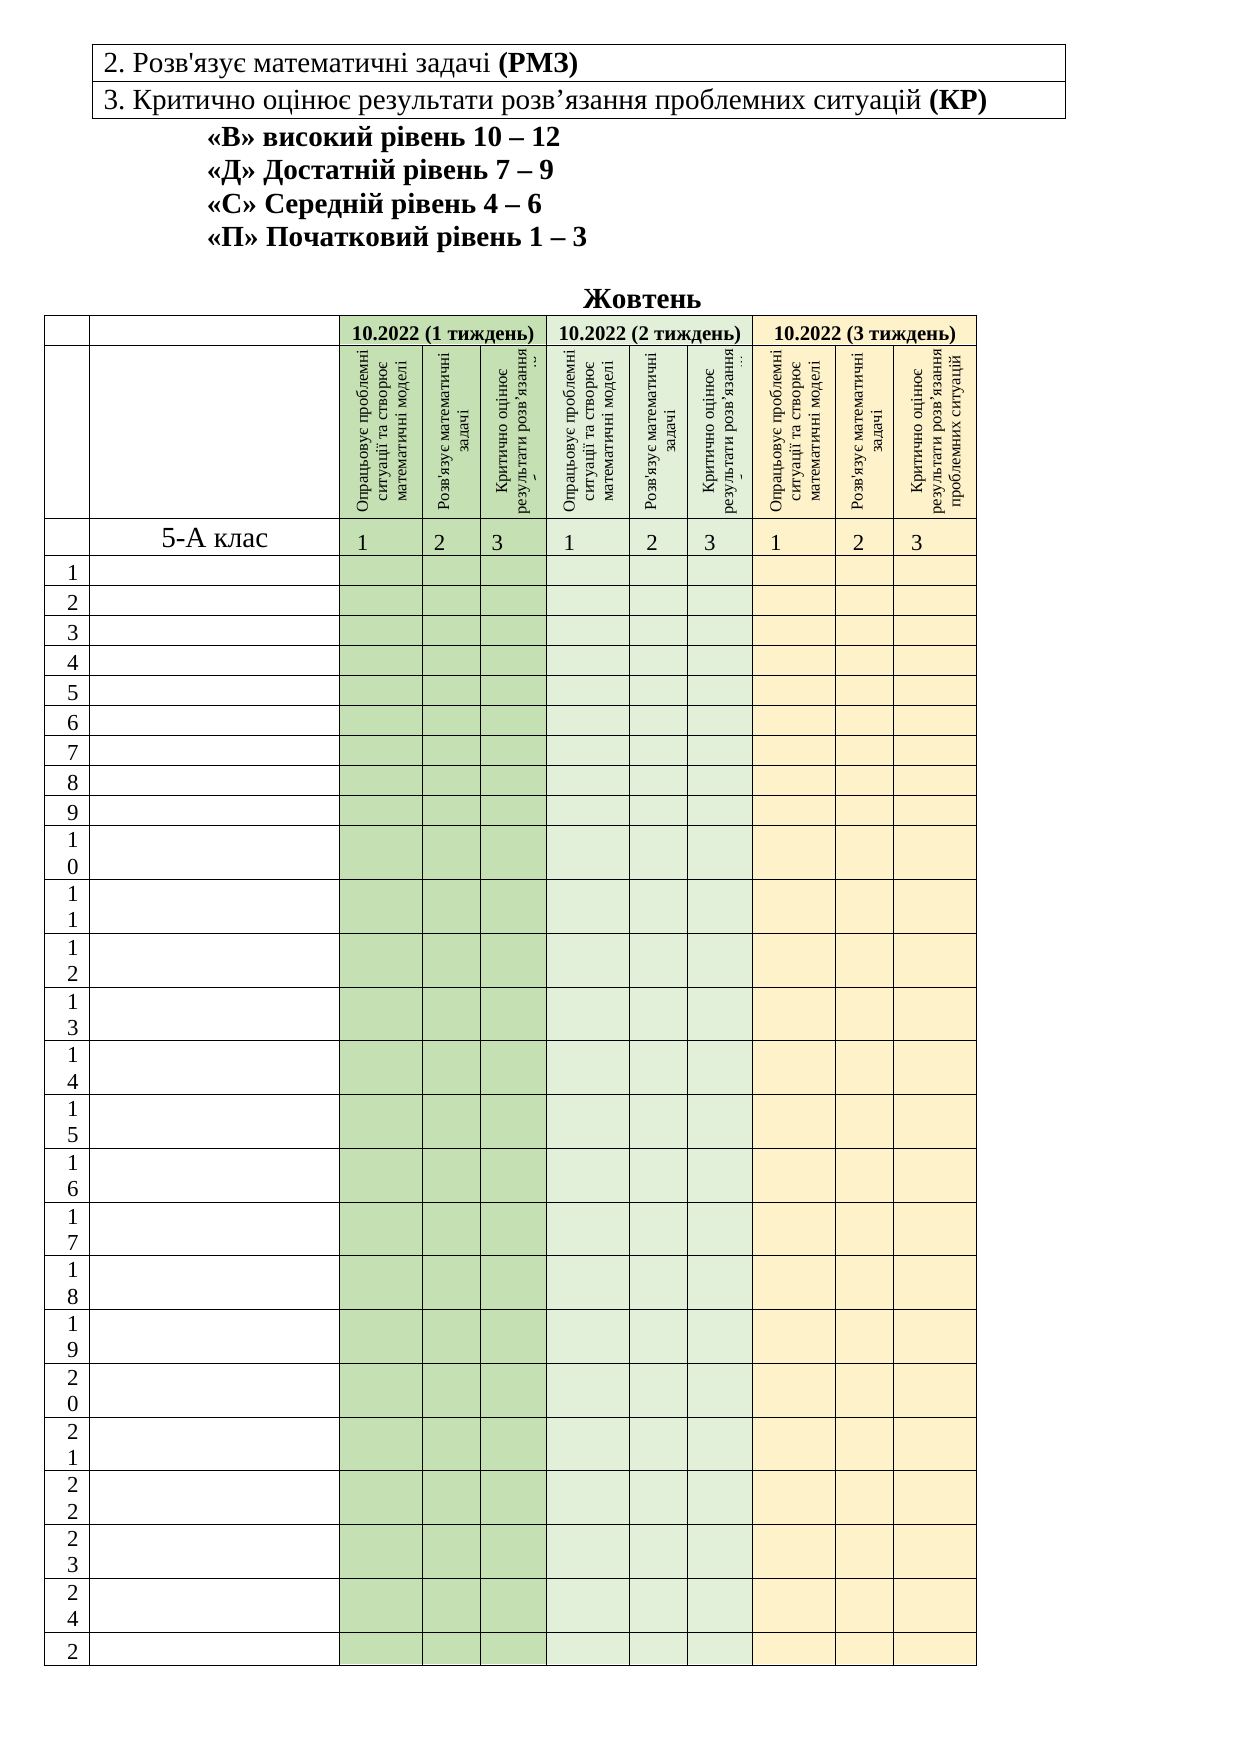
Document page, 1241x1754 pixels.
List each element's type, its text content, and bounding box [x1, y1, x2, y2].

table_cell [423, 934, 480, 987]
table_cell [688, 1364, 752, 1417]
table_cell [547, 1310, 629, 1363]
table_cell 21 [45, 1418, 89, 1470]
table_cell [836, 1310, 893, 1363]
table_cell [753, 880, 835, 933]
table_cell [630, 796, 687, 825]
table_cell [688, 1256, 752, 1309]
table_header [45, 316, 89, 344]
table_cell [753, 706, 835, 735]
table_cell [90, 1149, 339, 1202]
table_cell [753, 736, 835, 765]
table_cell [894, 1633, 976, 1664]
table_cell [423, 616, 480, 645]
table_header [90, 316, 339, 344]
table_cell [90, 1041, 339, 1094]
table_cell [547, 616, 629, 645]
table_cell [630, 1041, 687, 1094]
table_cell 19 [45, 1310, 89, 1363]
table_cell [481, 646, 546, 675]
table_cell [688, 736, 752, 765]
table_cell [340, 646, 422, 675]
table_cell 1 [340, 519, 422, 555]
table_cell [423, 1471, 480, 1524]
table_cell [547, 934, 629, 987]
table_cell [547, 1203, 629, 1255]
table_cell 7 [45, 736, 89, 765]
table_cell [894, 1310, 976, 1363]
table_cell [340, 1418, 422, 1470]
table_cell [836, 586, 893, 615]
table_cell 1 [753, 519, 835, 555]
table_cell [753, 586, 835, 615]
table_cell [688, 796, 752, 825]
table_cell [753, 1633, 835, 1664]
table_cell [688, 826, 752, 879]
table_cell [894, 1041, 976, 1094]
table_cell [423, 1203, 480, 1255]
table_cell [753, 556, 835, 585]
table_cell 8 [45, 766, 89, 795]
table_header 10.2022 (3 тиждень) [753, 316, 976, 344]
table_cell [753, 766, 835, 795]
table_cell [630, 934, 687, 987]
table_cell [340, 934, 422, 987]
table_cell [423, 1310, 480, 1363]
table_cell [688, 880, 752, 933]
table_cell [481, 1579, 546, 1632]
table_cell [481, 586, 546, 615]
table_cell [340, 1256, 422, 1309]
table_cell 15 [45, 1095, 89, 1148]
text «П» Початковий рівень 1 – 3 [207, 219, 1196, 253]
table_cell [423, 796, 480, 825]
table_cell 3 [688, 519, 752, 555]
table_cell [481, 880, 546, 933]
table_cell [753, 796, 835, 825]
table_cell 22 [45, 1471, 89, 1524]
table_cell [894, 1364, 976, 1417]
table_cell [688, 646, 752, 675]
table_cell [547, 1579, 629, 1632]
table_cell [894, 646, 976, 675]
table_cell 13 [45, 988, 89, 1040]
table_cell [90, 1633, 339, 1664]
table_cell [753, 1418, 835, 1470]
table_cell [836, 1364, 893, 1417]
table_cell [423, 1149, 480, 1202]
table_cell [340, 796, 422, 825]
table_cell [90, 1579, 339, 1632]
table_cell [340, 880, 422, 933]
table_cell [340, 1525, 422, 1578]
table_cell 12 [45, 934, 89, 987]
table_cell Розв'язує математичні задачі [630, 346, 687, 518]
table_cell 3 [894, 519, 976, 555]
table_cell [90, 736, 339, 765]
table_cell [836, 676, 893, 705]
table_cell [688, 766, 752, 795]
table_cell [481, 1418, 546, 1470]
table_cell [547, 1041, 629, 1094]
table_cell 2 [630, 519, 687, 555]
table_cell [894, 586, 976, 615]
table_cell [547, 1471, 629, 1524]
table_cell [753, 646, 835, 675]
table_cell [836, 736, 893, 765]
table_cell 2 [423, 519, 480, 555]
table_cell [481, 1525, 546, 1578]
table_cell [481, 1633, 546, 1664]
table_cell [547, 880, 629, 933]
table_cell [894, 880, 976, 933]
table_cell [340, 616, 422, 645]
table_header 10.2022 (2 тиждень) [547, 316, 752, 344]
table_cell [423, 706, 480, 735]
table_cell [836, 1095, 893, 1148]
table_cell [894, 1525, 976, 1578]
table_cell [423, 1418, 480, 1470]
table_cell [630, 586, 687, 615]
table_cell 5-А клас [90, 519, 339, 555]
table_cell [481, 1471, 546, 1524]
table_cell [630, 1149, 687, 1202]
table_cell [547, 646, 629, 675]
table_cell [630, 1095, 687, 1148]
table_cell [836, 1418, 893, 1470]
table_cell [688, 586, 752, 615]
table_cell [547, 1149, 629, 1202]
table_cell 20 [45, 1364, 89, 1417]
table_cell [836, 616, 893, 645]
table_cell [894, 796, 976, 825]
table_cell [630, 706, 687, 735]
table_cell [90, 706, 339, 735]
table_cell [688, 1203, 752, 1255]
table_cell [90, 646, 339, 675]
table_cell [90, 1418, 339, 1470]
table_cell [340, 1579, 422, 1632]
table_cell [630, 1203, 687, 1255]
table_cell [894, 556, 976, 585]
table_cell [423, 1041, 480, 1094]
table_cell [753, 1149, 835, 1202]
table_cell [630, 1364, 687, 1417]
table_cell 3 [481, 519, 546, 555]
table_cell [481, 556, 546, 585]
table_cell [547, 1418, 629, 1470]
table_cell [836, 934, 893, 987]
table_cell [340, 1149, 422, 1202]
table_cell [547, 706, 629, 735]
table_cell [753, 676, 835, 705]
table_cell [340, 676, 422, 705]
table_cell Опрацьовує проблемні ситуації та створює математичні моделі [340, 346, 422, 518]
table_cell [894, 1095, 976, 1148]
table_cell [894, 676, 976, 705]
table_cell [688, 1310, 752, 1363]
table_cell [630, 1418, 687, 1470]
table_cell [90, 988, 339, 1040]
table_cell 4 [45, 646, 89, 675]
table_cell [836, 766, 893, 795]
table_cell [90, 556, 339, 585]
table_cell 3 [45, 616, 89, 645]
table_cell 3. Критично оцінює результати розв’язання проблемних ситуацій (КР) [93, 82, 1065, 118]
text Жовтень [88, 281, 1196, 314]
table_cell [90, 346, 339, 518]
table_cell 14 [45, 1041, 89, 1094]
table_cell [836, 1633, 893, 1664]
table_cell [688, 1633, 752, 1664]
table_cell [90, 880, 339, 933]
table_cell [423, 556, 480, 585]
table_cell [836, 796, 893, 825]
table_cell [481, 1041, 546, 1094]
table_cell 9 [45, 796, 89, 825]
table_cell [90, 826, 339, 879]
table_cell [340, 586, 422, 615]
table_cell [90, 676, 339, 705]
table_cell Критично оцінює результати розв’язання проблемних ситуацій [894, 346, 976, 518]
table_cell [547, 766, 629, 795]
table_cell [547, 1256, 629, 1309]
table_cell [423, 736, 480, 765]
table_cell [753, 934, 835, 987]
table_cell [340, 1310, 422, 1363]
table_cell [90, 1525, 339, 1578]
table_cell [688, 616, 752, 645]
table_cell 17 [45, 1203, 89, 1255]
table_cell [547, 736, 629, 765]
table_cell [630, 616, 687, 645]
table_cell [340, 826, 422, 879]
table_cell [753, 826, 835, 879]
text «С» Середній рівень 4 – 6 [207, 186, 1196, 219]
table_cell 24 [45, 1579, 89, 1632]
table_cell Опрацьовує проблемні ситуації та створює математичні моделі [547, 346, 629, 518]
table_cell [688, 1095, 752, 1148]
table_cell [481, 934, 546, 987]
table_cell [630, 556, 687, 585]
table_cell [894, 736, 976, 765]
table_cell [753, 1256, 835, 1309]
table_cell [630, 880, 687, 933]
table_cell 18 [45, 1256, 89, 1309]
table_cell [481, 1310, 546, 1363]
table_cell [547, 676, 629, 705]
table_cell Критично оцінює результати розв’язання проблемних ситуацій [481, 346, 546, 518]
table_cell [90, 766, 339, 795]
table_cell [894, 1149, 976, 1202]
table_cell [753, 1095, 835, 1148]
table_cell [481, 676, 546, 705]
table_cell 2 [836, 519, 893, 555]
text «Д» Достатній рівень 7 – 9 [207, 152, 1196, 186]
table_cell [688, 1525, 752, 1578]
table_cell [423, 880, 480, 933]
table_cell [423, 1364, 480, 1417]
table_cell [547, 586, 629, 615]
table_cell [630, 736, 687, 765]
text «В» високий рівень 10 – 12 [207, 119, 1196, 152]
table_cell [481, 1256, 546, 1309]
table_cell [630, 1633, 687, 1664]
table_cell [90, 586, 339, 615]
table_cell 1 [45, 556, 89, 585]
table_cell [836, 880, 893, 933]
table_cell 16 [45, 1149, 89, 1202]
table_cell [753, 1471, 835, 1524]
table_cell 2. Розв'язує математичні задачі (РМЗ) [93, 45, 1065, 81]
table_cell [836, 556, 893, 585]
table_cell [90, 1095, 339, 1148]
table_cell [340, 1471, 422, 1524]
table_cell 6 [45, 706, 89, 735]
table_cell [836, 1203, 893, 1255]
table_cell [894, 988, 976, 1040]
table_cell [340, 736, 422, 765]
table_cell [688, 676, 752, 705]
table_cell [90, 1364, 339, 1417]
table_cell [894, 1418, 976, 1470]
table_cell [340, 988, 422, 1040]
table_cell [45, 346, 89, 518]
table_cell [630, 826, 687, 879]
table_cell [753, 1364, 835, 1417]
table_cell [481, 988, 546, 1040]
table_cell [836, 1256, 893, 1309]
table_cell [340, 1633, 422, 1664]
table_cell [547, 1364, 629, 1417]
table_cell [90, 934, 339, 987]
table_cell [753, 1310, 835, 1363]
table_cell [90, 616, 339, 645]
table_cell [753, 1203, 835, 1255]
table_cell [423, 646, 480, 675]
table_cell [630, 766, 687, 795]
table_cell [753, 616, 835, 645]
table_cell Опрацьовує проблемні ситуації та створює математичні моделі [753, 346, 835, 518]
table_cell [45, 519, 89, 555]
table_cell [894, 706, 976, 735]
table_cell [836, 1471, 893, 1524]
table_cell 11 [45, 880, 89, 933]
table_cell [894, 1471, 976, 1524]
table_cell [90, 1256, 339, 1309]
table_cell [547, 826, 629, 879]
table_cell [630, 988, 687, 1040]
table_cell [481, 736, 546, 765]
table_cell [688, 1471, 752, 1524]
table_cell [423, 988, 480, 1040]
table_cell [836, 1149, 893, 1202]
table_cell Розв'язує математичні задачі [836, 346, 893, 518]
table_cell [630, 1310, 687, 1363]
table_cell [753, 1525, 835, 1578]
table_cell [688, 1418, 752, 1470]
table_cell [630, 646, 687, 675]
table_cell Критично оцінює результати розв’язання проблемних ситуацій [688, 346, 752, 518]
table_cell [90, 1471, 339, 1524]
table_cell [688, 1579, 752, 1632]
table_cell 25 [45, 1633, 89, 1664]
table_cell [423, 826, 480, 879]
table_cell [547, 1525, 629, 1578]
table_cell [547, 556, 629, 585]
table_cell 5 [45, 676, 89, 705]
table_cell [753, 988, 835, 1040]
table_cell [688, 934, 752, 987]
table_cell [423, 1256, 480, 1309]
table_cell [340, 1364, 422, 1417]
table_cell [894, 934, 976, 987]
table_cell [423, 586, 480, 615]
table_cell [836, 988, 893, 1040]
table_cell [340, 766, 422, 795]
table_cell [90, 1310, 339, 1363]
table_cell [547, 796, 629, 825]
table_cell Розв'язує математичні задачі [423, 346, 480, 518]
table_cell [481, 1095, 546, 1148]
table_cell [753, 1041, 835, 1094]
table_cell [836, 706, 893, 735]
table_cell 10 [45, 826, 89, 879]
table_cell [894, 616, 976, 645]
table_cell [894, 766, 976, 795]
table_cell [481, 1203, 546, 1255]
table_cell [423, 766, 480, 795]
table_cell [836, 646, 893, 675]
table_cell [547, 1633, 629, 1664]
table_cell [894, 1203, 976, 1255]
table_cell [630, 676, 687, 705]
table_cell [423, 1095, 480, 1148]
table_cell [688, 706, 752, 735]
table_cell [894, 1256, 976, 1309]
table_cell [423, 676, 480, 705]
table_cell [753, 1579, 835, 1632]
table_cell [340, 706, 422, 735]
table_cell [90, 1203, 339, 1255]
table_cell [340, 1095, 422, 1148]
table_cell 2 [45, 586, 89, 615]
table_cell [836, 826, 893, 879]
table_cell [630, 1256, 687, 1309]
table_cell [423, 1633, 480, 1664]
table_cell [481, 706, 546, 735]
table_cell [481, 766, 546, 795]
table_cell [688, 1041, 752, 1094]
table_cell [423, 1525, 480, 1578]
table_cell 23 [45, 1525, 89, 1578]
table_cell [630, 1525, 687, 1578]
table_cell [894, 1579, 976, 1632]
table_cell [836, 1525, 893, 1578]
table_cell [630, 1471, 687, 1524]
table_cell [688, 556, 752, 585]
table_cell [894, 826, 976, 879]
table_cell [340, 556, 422, 585]
table_cell [90, 796, 339, 825]
table_cell [836, 1041, 893, 1094]
table_cell [481, 1149, 546, 1202]
table_cell [688, 988, 752, 1040]
table_cell 1 [547, 519, 629, 555]
table_cell [688, 1149, 752, 1202]
table_cell [481, 1364, 546, 1417]
table_cell [630, 1579, 687, 1632]
table_cell [836, 1579, 893, 1632]
table_cell [340, 1041, 422, 1094]
table_cell [547, 988, 629, 1040]
table_cell [481, 616, 546, 645]
table_cell [481, 826, 546, 879]
table_cell [340, 1203, 422, 1255]
table_header 10.2022 (1 тиждень) [340, 316, 546, 344]
table_cell [481, 796, 546, 825]
table_cell [547, 1095, 629, 1148]
table_cell [423, 1579, 480, 1632]
